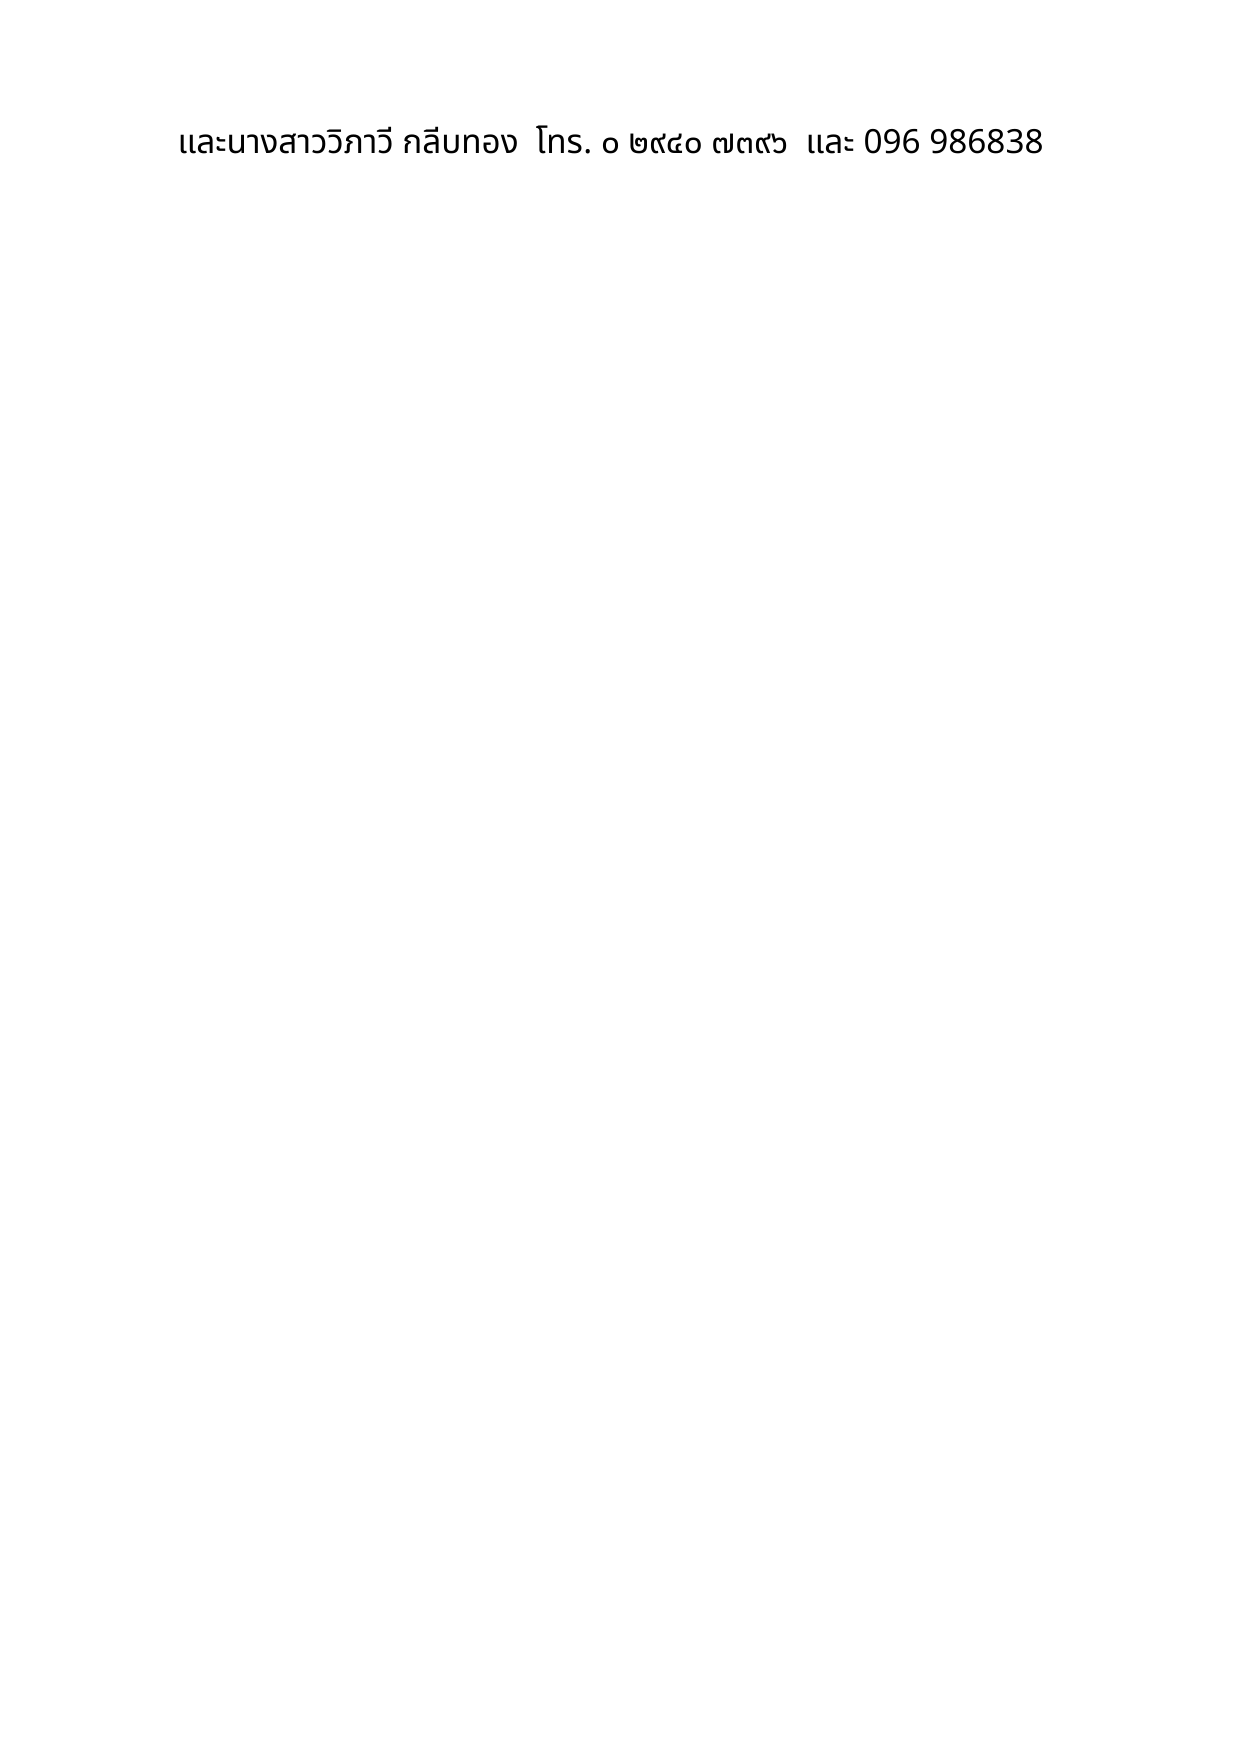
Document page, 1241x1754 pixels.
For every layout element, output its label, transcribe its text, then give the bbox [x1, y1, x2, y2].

text และนางสาววิภาวี กลีบทอง โทร. ๐ ๒๙๔๐ ๗๓๙๖ และ 096 986838 [177, 118, 1152, 169]
